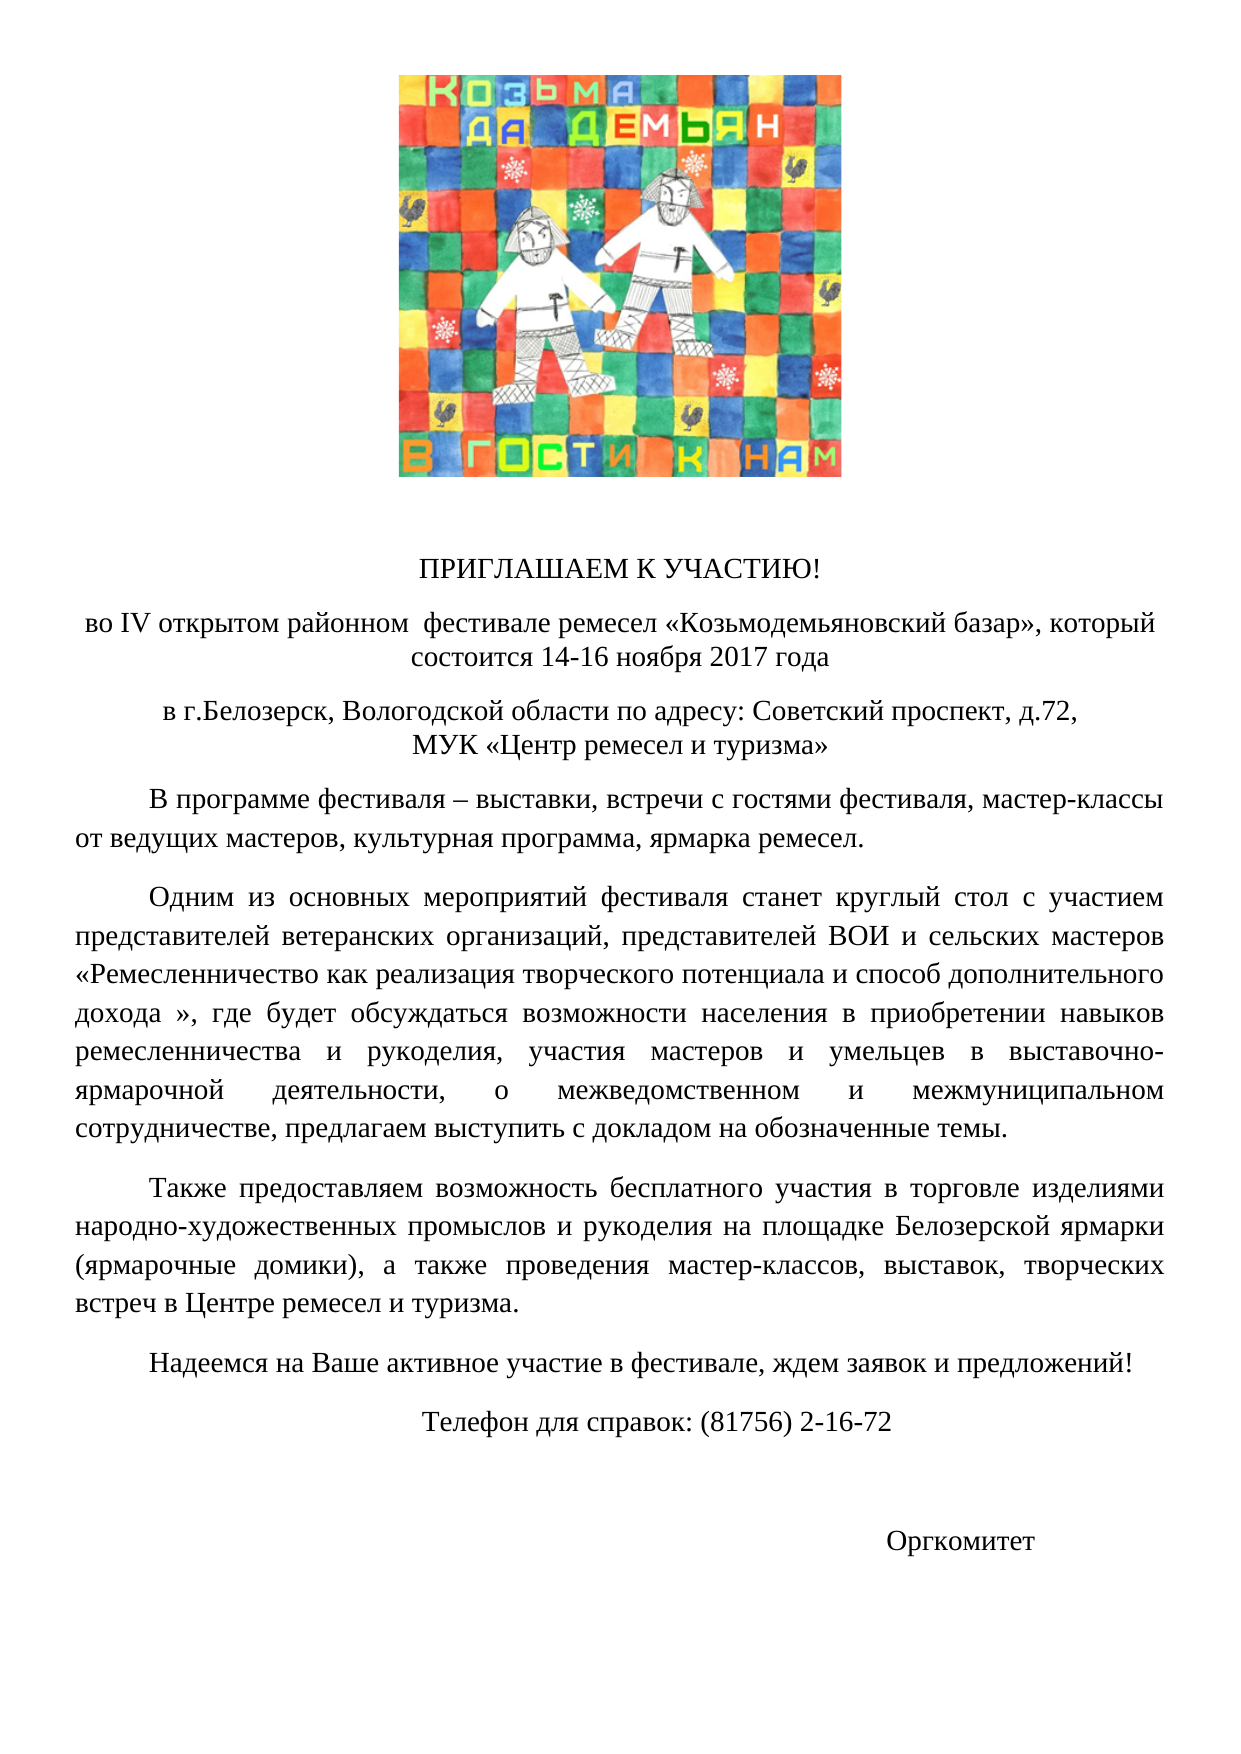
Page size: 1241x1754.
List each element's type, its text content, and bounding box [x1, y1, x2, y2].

text Одним из основных мероприятий фестиваля станет круглый стол с участием представителей ветеранских организаций, представителей ВОИ и сельских мастеров «Ремесленничество как реализация творческого потенциала и способ дополнительного дохода », где будет обсуждаться возможности населения в приобретении навыков ремесленничества и рукоделия, участия мастеров и умельцев в выставочно-ярмарочной деятельности, о межведомственном и межмуниципальном сотрудничестве, предлагаем выступить с докладом на обозначенные темы. [75, 879, 1165, 1144]
text Телефон для справок: (81756) 2-16-72 [75, 1404, 1165, 1438]
picture [398, 75, 842, 477]
text Также предоставляем возможность бесплатного участия в торговле изделиями народно-художественных промыслов и рукоделия на площадке Белозерской ярмарки (ярмарочные домики), а также проведения мастер-классов, выставок, творческих встреч в Центре ремесел и туризма. [75, 1170, 1165, 1319]
text ПРИГЛАШАЕМ К УЧАСТИЮ! [75, 551, 1165, 585]
text Оргкомитет [75, 1523, 1165, 1557]
text В программе фестиваля – выставки, встречи с гостями фестиваля, мастер-классы от ведущих мастеров, культурная программа, ярмарка ремесел. [75, 781, 1165, 853]
text во IV открытом районном фестивале ремесел «Козьмодемьяновский базар», который состоится 14-16 ноября 2017 года [75, 606, 1165, 673]
text Надеемся на Ваше активное участие в фестивале, ждем заявок и предложений! [75, 1345, 1165, 1378]
text в г.Белозерск, Вологодской области по адресу: Советский проспект, д.72, МУК «Центр ремесел и туризма» [75, 693, 1165, 761]
